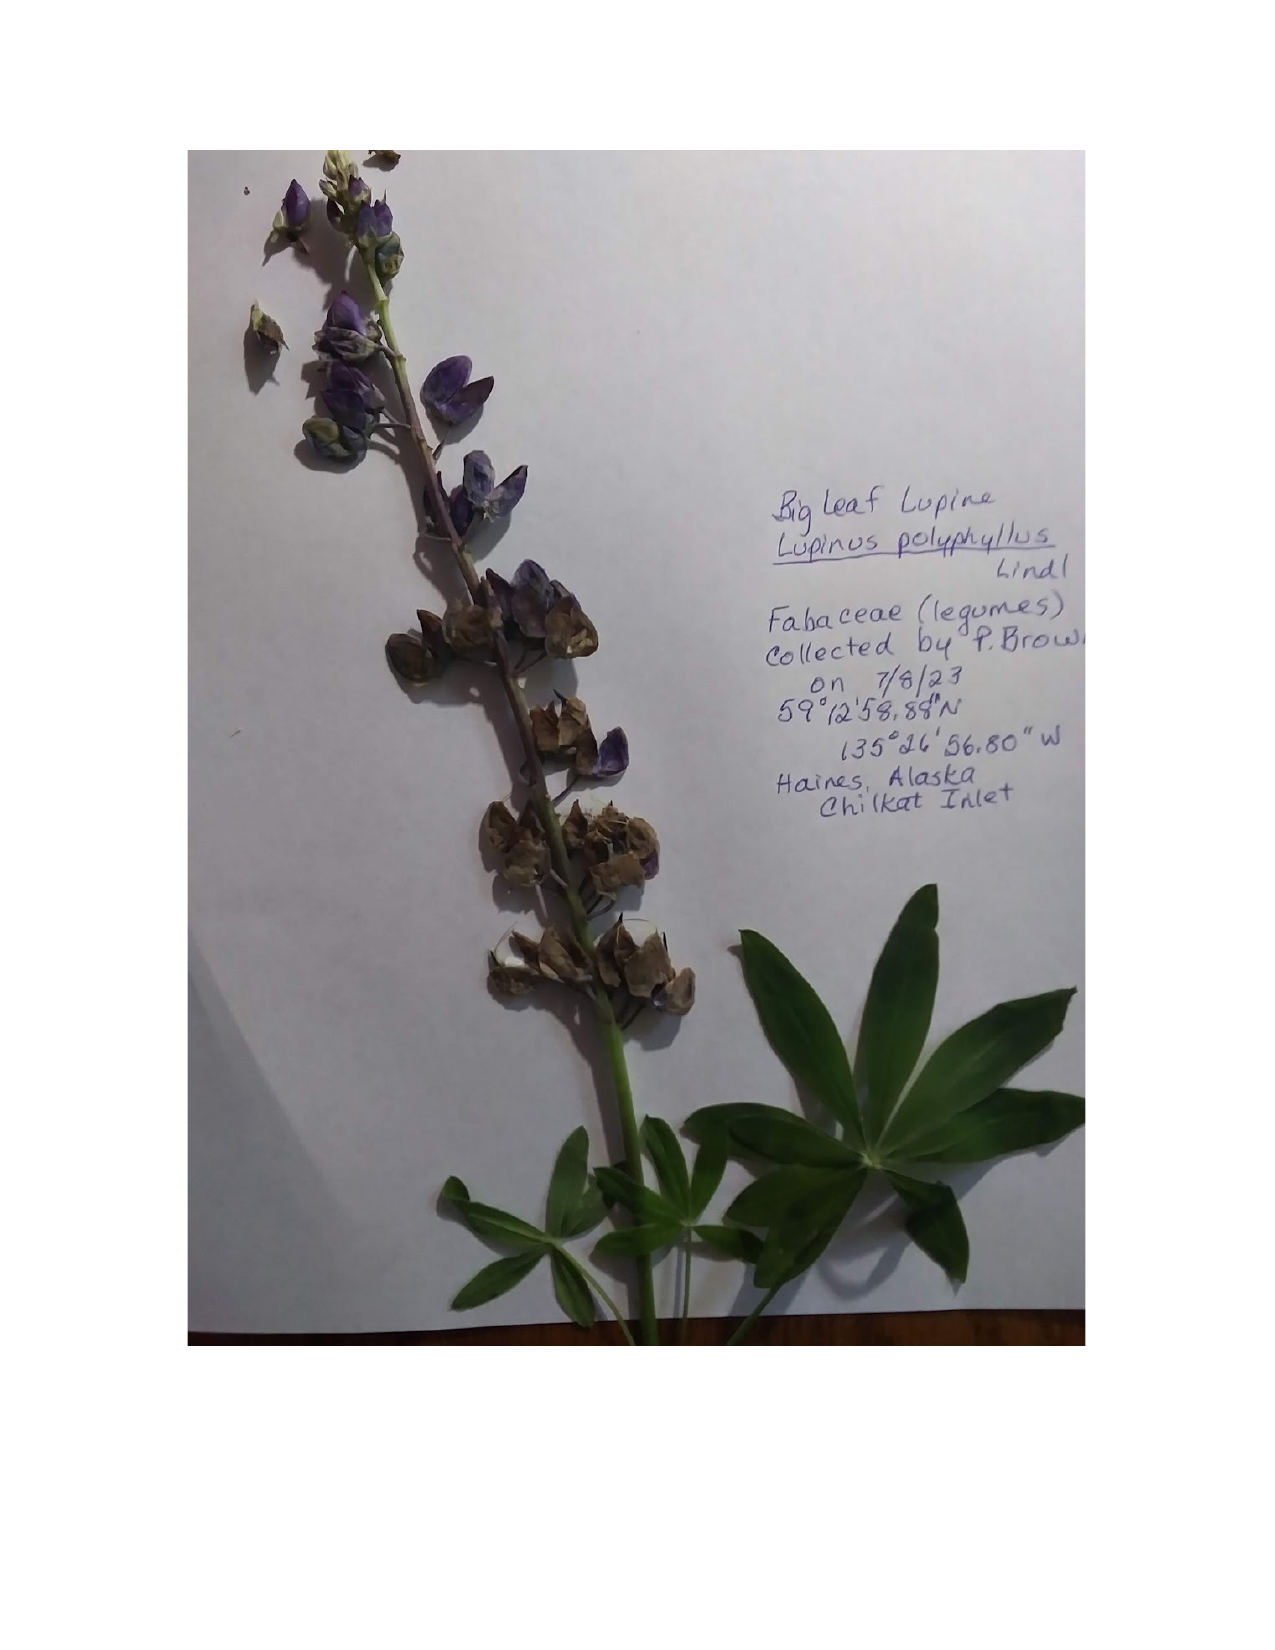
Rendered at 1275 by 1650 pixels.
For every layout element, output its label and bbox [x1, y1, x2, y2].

picture [187, 150, 1086, 1346]
